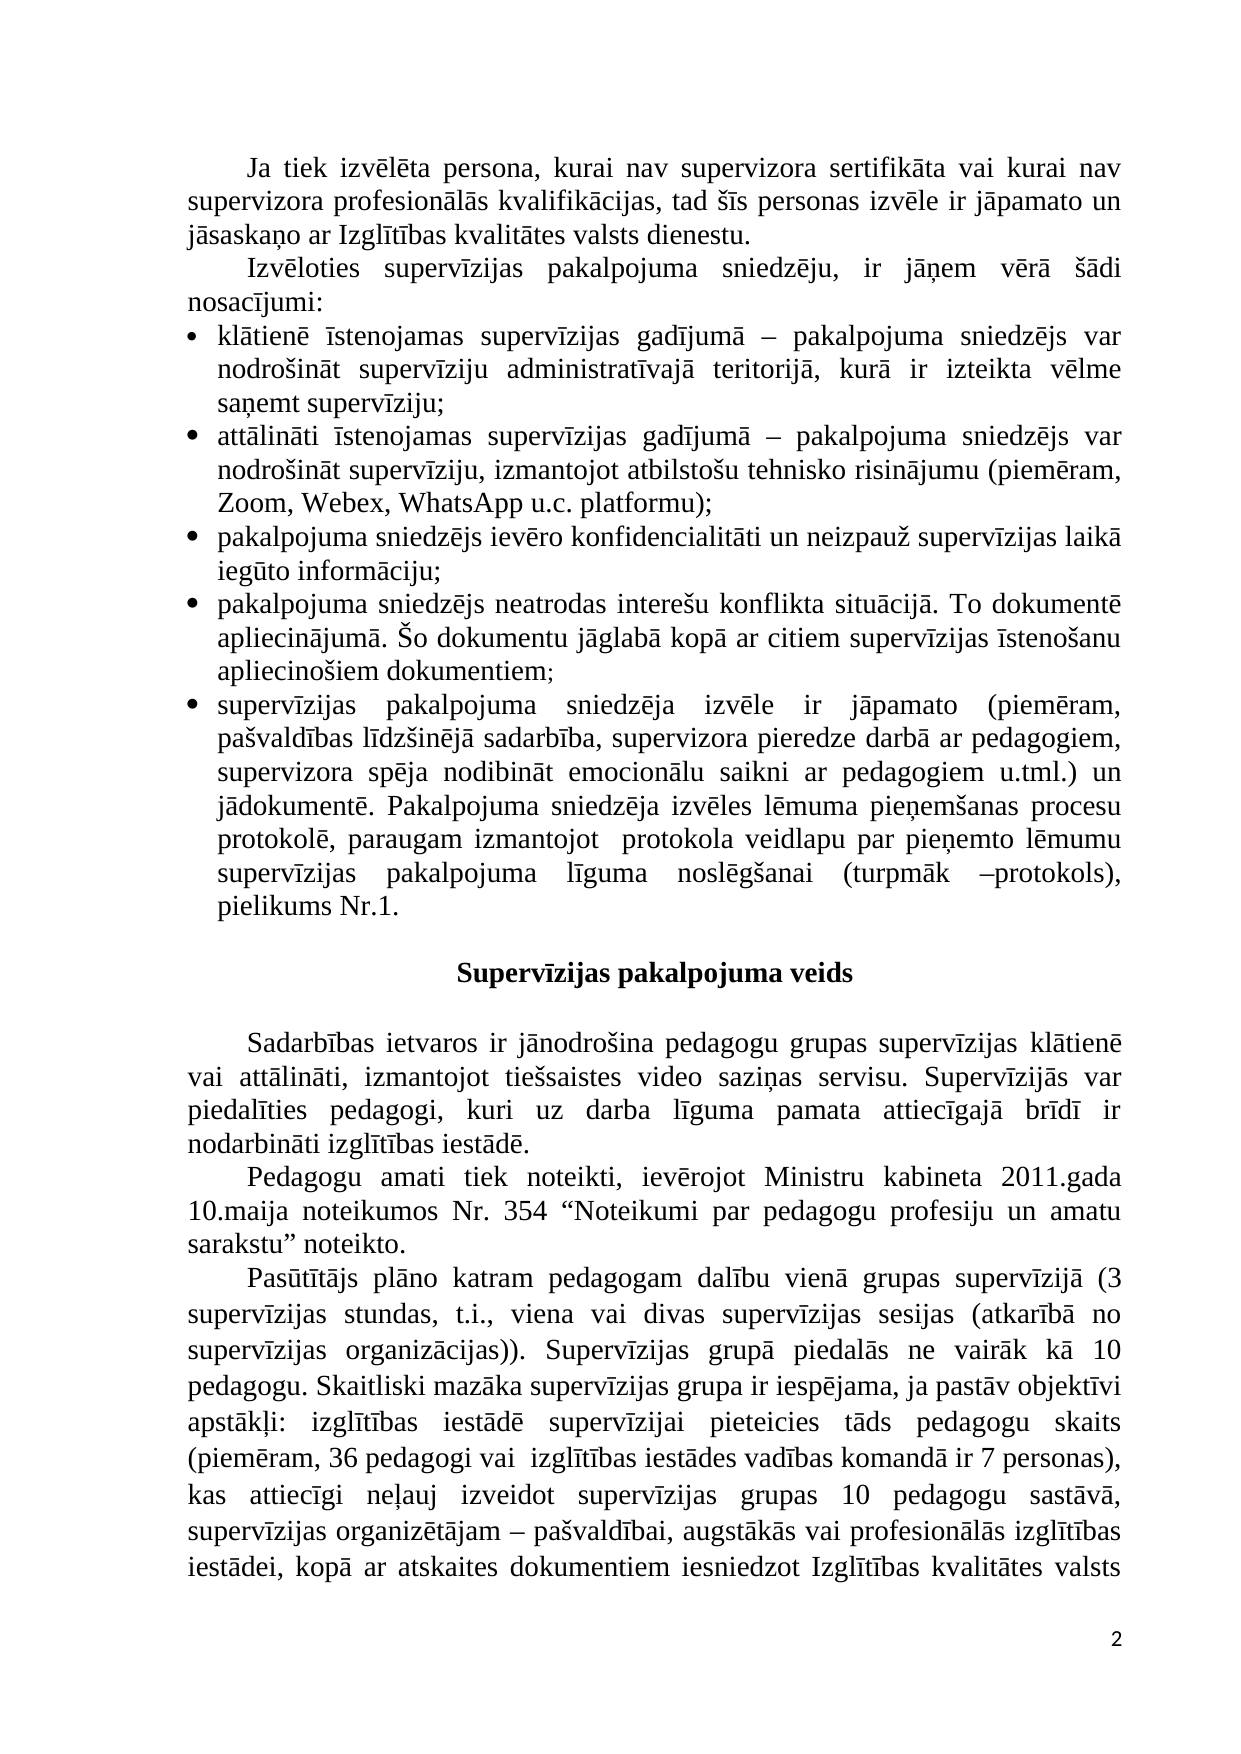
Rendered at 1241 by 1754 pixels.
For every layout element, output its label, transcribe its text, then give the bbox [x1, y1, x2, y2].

list supervīzijas pakalpojuma sniedzēja izvēle ir jāpamato (piemēram, pašvaldības līdzšinējā sadarbība, supervizora pieredze darbā ar pedagogiem, supervizora spēja nodibināt emocionālu saikni ar pedagogiem u.tml.) un jādokumentē. Pakalpojuma sniedzēja izvēles lēmuma pieņemšanas procesu protokolē, paraugam izmantojot protokola veidlapu par pieņemto lēmumu supervīzijas pakalpojuma līguma noslēgšanai (turpmāk –protokols), pielikums Nr.1. [187, 687, 1122, 922]
text Sadarbības ietvaros ir jānodrošina pedagogu grupas supervīzijas klātienē vai attālināti, izmantojot tiešsaistes video saziņas servisu. Supervīzijās var piedalīties pedagogi, kuri uz darba līguma pamata attiecīgajā brīdī ir nodarbināti izglītības iestādē. [187, 1025, 1122, 1159]
text Ja tiek izvēlēta persona, kurai nav supervizora sertifikāta vai kurai nav supervizora profesionālās kvalifikācijas, tad šīs personas izvēle ir jāpamato un jāsaskaņo ar Izglītības kvalitātes valsts dienestu. [187, 150, 1122, 251]
text Supervīzijas pakalpojuma veids [187, 955, 1122, 989]
list pakalpojuma sniedzējs neatrodas interešu konflikta situācijā. To dokumentē apliecinājumā. Šo dokumentu jāglabā kopā ar citiem supervīzijas īstenošanu apliecinošiem dokumentiem; [187, 586, 1122, 687]
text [187, 1260, 1122, 1583]
list klātienē īstenojamas supervīzijas gadījumā – pakalpojuma sniedzējs var nodrošināt supervīziju administratīvajā teritorijā, kurā ir izteikta vēlme saņemt supervīziju; [187, 318, 1122, 418]
text Pedagogu amati tiek noteikti, ievērojot Ministru kabineta 2011.gada 10.maija noteikumos Nr. 354 “Noteikumi par pedagogu profesiju un amatu sarakstu” noteikto. [187, 1159, 1122, 1260]
text Izvēloties supervīzijas pakalpojuma sniedzēju, ir jāņem vērā šādi nosacījumi: [187, 251, 1122, 318]
list attālināti īstenojamas supervīzijas gadījumā – pakalpojuma sniedzējs var nodrošināt supervīziju, izmantojot atbilstošu tehnisko risinājumu (piemēram, Zoom, Webex, WhatsApp u.c. platformu); [187, 418, 1122, 519]
list pakalpojuma sniedzējs ievēro konfidencialitāti un neizpauž supervīzijas laikā iegūto informāciju; [187, 519, 1122, 586]
